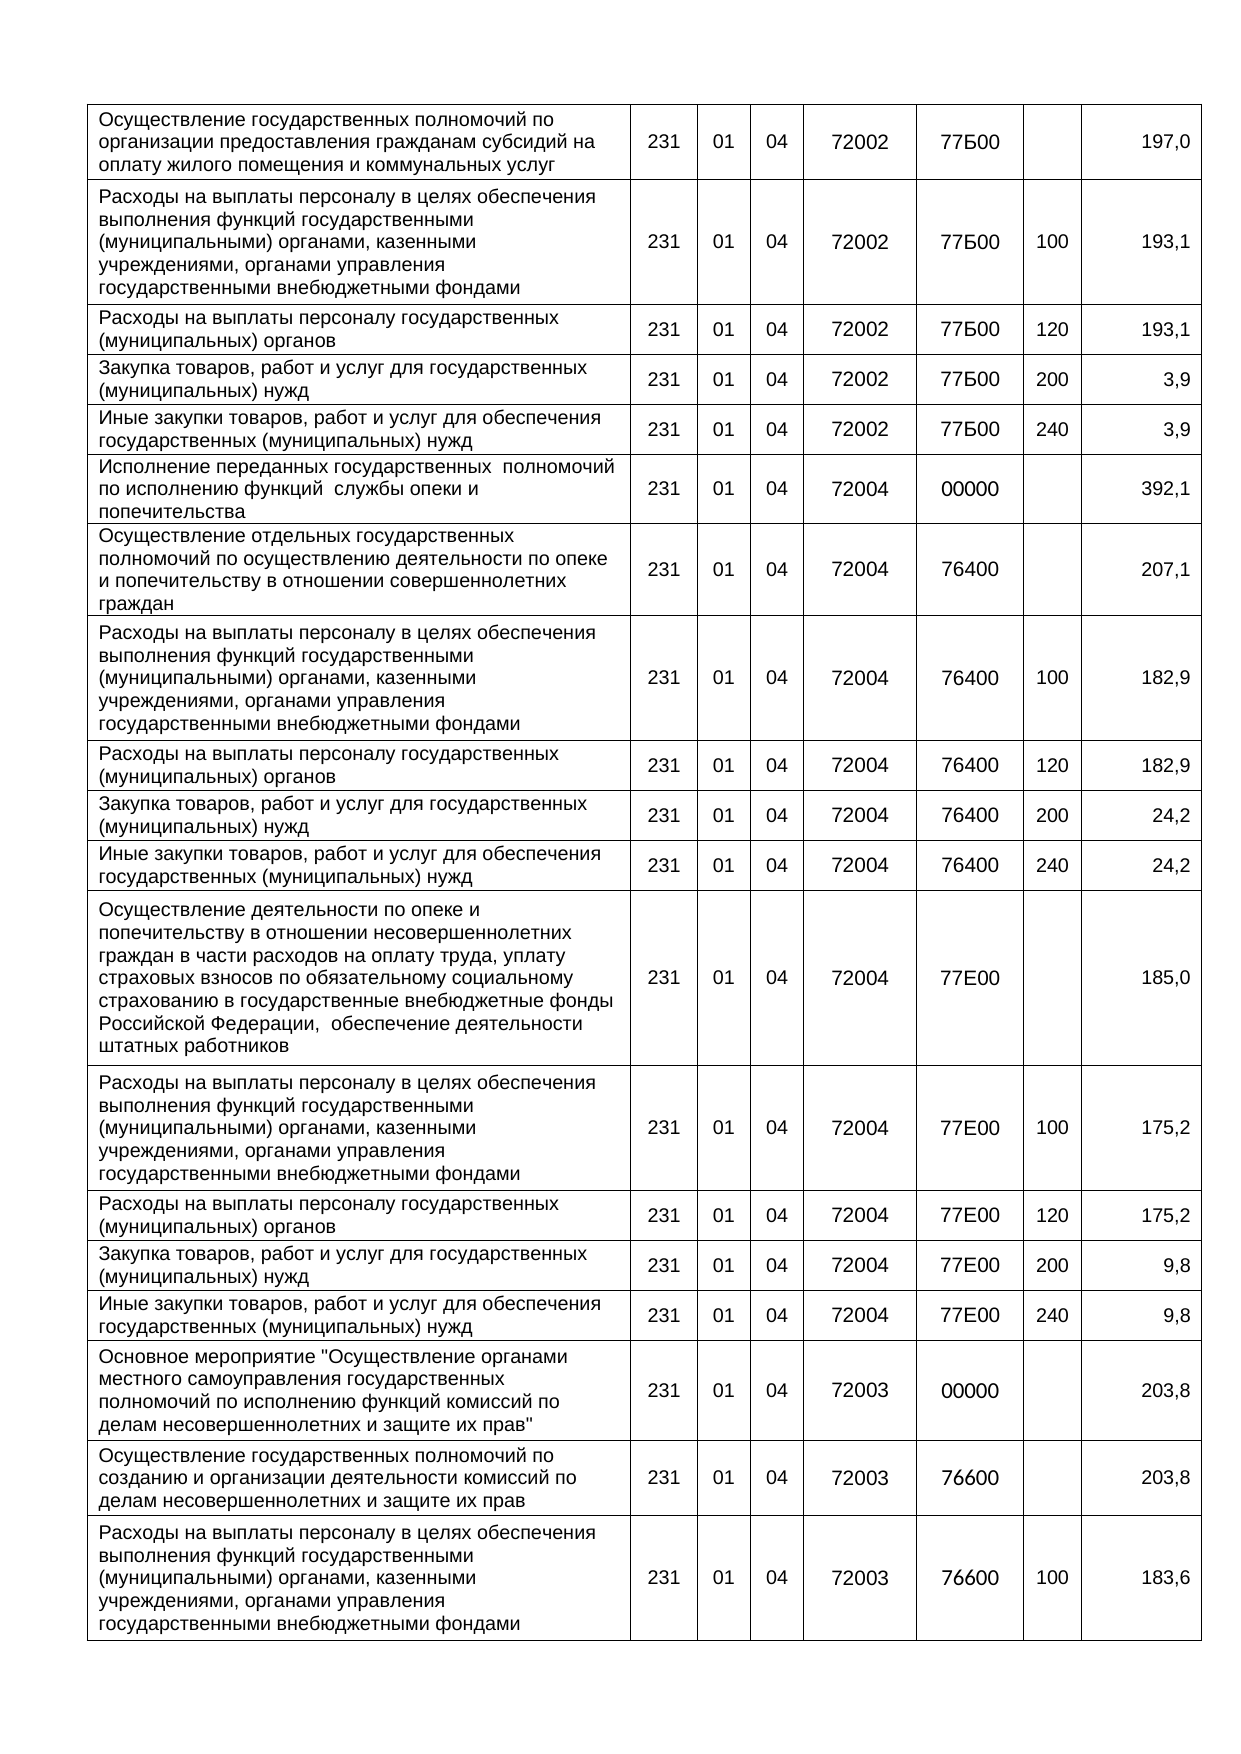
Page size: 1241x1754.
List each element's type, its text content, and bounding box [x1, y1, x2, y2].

table_cell 04 [751, 355, 803, 403]
table_cell 01 [698, 891, 750, 1064]
table_cell 231 [631, 1441, 697, 1514]
table_cell 231 [631, 741, 697, 789]
table_cell 231 [631, 1191, 697, 1239]
table_cell 72004 [804, 741, 916, 789]
table_cell Осуществление отдельных государственных полномочий по осуществлению деятельности по опеке и попечительству в отношении совершеннолетних граждан [88, 524, 630, 614]
table_cell 01 [698, 524, 750, 614]
table_cell 01 [698, 616, 750, 739]
table_cell 72003 [804, 1516, 916, 1639]
table_cell 72003 [804, 1441, 916, 1514]
table_cell 04 [751, 180, 803, 303]
table_cell 185,0 [1082, 891, 1201, 1064]
table_cell [1024, 1341, 1081, 1439]
table_cell 392,1 [1082, 455, 1201, 523]
table_cell 76400 [917, 841, 1023, 889]
table_cell 01 [698, 355, 750, 403]
table_cell 01 [698, 180, 750, 303]
table_cell 231 [631, 105, 697, 178]
table_cell 01 [698, 741, 750, 789]
table_cell 120 [1024, 305, 1081, 353]
table_cell 77Е00 [917, 891, 1023, 1064]
table_cell 3,9 [1082, 355, 1201, 403]
table_cell 100 [1024, 1516, 1081, 1639]
table_cell 04 [751, 524, 803, 614]
table_cell 77Б00 [917, 355, 1023, 403]
table_cell 04 [751, 1191, 803, 1239]
table_cell [1024, 105, 1081, 178]
table_cell 231 [631, 1341, 697, 1439]
table_cell 01 [698, 105, 750, 178]
table_cell Осуществление государственных полномочий по организации предоставления гражданам субсидий на оплату жилого помещения и коммунальных услуг [88, 105, 630, 178]
table_cell 72004 [804, 455, 916, 523]
table_cell 01 [698, 1241, 750, 1289]
table_cell 231 [631, 791, 697, 839]
table_cell 04 [751, 455, 803, 523]
table_cell 00000 [917, 455, 1023, 523]
table_cell 72002 [804, 305, 916, 353]
table_cell 01 [698, 1191, 750, 1239]
table_cell 76400 [917, 741, 1023, 789]
table_cell 72004 [804, 1291, 916, 1339]
table_cell 72004 [804, 841, 916, 889]
table_cell 200 [1024, 1241, 1081, 1289]
table_cell 231 [631, 616, 697, 739]
table_cell 72004 [804, 1241, 916, 1289]
table_cell 175,2 [1082, 1066, 1201, 1189]
table_cell 100 [1024, 616, 1081, 739]
table_cell 231 [631, 891, 697, 1064]
table_cell 04 [751, 1441, 803, 1514]
table_cell [1024, 455, 1081, 523]
table_cell 76600 [917, 1516, 1023, 1639]
table_cell 04 [751, 105, 803, 178]
table_cell 04 [751, 616, 803, 739]
table_cell 04 [751, 405, 803, 453]
table_cell 01 [698, 305, 750, 353]
table_cell 76400 [917, 791, 1023, 839]
table_cell 00000 [917, 1341, 1023, 1439]
table_cell 04 [751, 841, 803, 889]
table_cell 100 [1024, 180, 1081, 303]
table_cell 77Е00 [917, 1066, 1023, 1189]
table_cell Расходы на выплаты персоналу государственных (муниципальных) органов [88, 1191, 630, 1239]
table_cell Основное мероприятие "Осуществление органами местного самоуправления государственных полномочий по исполнению функций комиссий по делам несовершеннолетних и защите их прав" [88, 1341, 630, 1439]
table_cell Закупка товаров, работ и услуг для государственных (муниципальных) нужд [88, 355, 630, 403]
table_cell 01 [698, 1341, 750, 1439]
table_cell 01 [698, 1066, 750, 1189]
table_cell 203,8 [1082, 1441, 1201, 1514]
table_cell 203,8 [1082, 1341, 1201, 1439]
table_cell 76600 [917, 1441, 1023, 1514]
table_cell Расходы на выплаты персоналу государственных (муниципальных) органов [88, 741, 630, 789]
table_cell 76400 [917, 616, 1023, 739]
table_cell 04 [751, 791, 803, 839]
table_cell 01 [698, 405, 750, 453]
table_cell 01 [698, 841, 750, 889]
table_cell 231 [631, 1066, 697, 1189]
table_cell 120 [1024, 1191, 1081, 1239]
table_cell 231 [631, 1291, 697, 1339]
table_cell 231 [631, 1241, 697, 1289]
table_cell 77Б00 [917, 105, 1023, 178]
table_cell 240 [1024, 405, 1081, 453]
table_cell Иные закупки товаров, работ и услуг для обеспечения государственных (муниципальных) нужд [88, 405, 630, 453]
table_cell 77Б00 [917, 405, 1023, 453]
table_cell 72004 [804, 791, 916, 839]
table_cell 24,2 [1082, 791, 1201, 839]
table_cell Исполнение переданных государственных полномочий по исполнению функций службы опеки и попечительства [88, 455, 630, 523]
table_cell 3,9 [1082, 405, 1201, 453]
table_cell 77Е00 [917, 1241, 1023, 1289]
table_cell 04 [751, 1516, 803, 1639]
table_cell Иные закупки товаров, работ и услуг для обеспечения государственных (муниципальных) нужд [88, 841, 630, 889]
table_cell 77Е00 [917, 1291, 1023, 1339]
table_cell 72004 [804, 616, 916, 739]
table_cell 01 [698, 1516, 750, 1639]
table_cell 231 [631, 355, 697, 403]
table_cell Закупка товаров, работ и услуг для государственных (муниципальных) нужд [88, 1241, 630, 1289]
table_cell 207,1 [1082, 524, 1201, 614]
table_cell 175,2 [1082, 1191, 1201, 1239]
table_cell 77Е00 [917, 1191, 1023, 1239]
table_cell [1024, 524, 1081, 614]
table_cell 182,9 [1082, 616, 1201, 739]
table_cell 9,8 [1082, 1241, 1201, 1289]
table_cell 197,0 [1082, 105, 1201, 178]
table_cell 72004 [804, 891, 916, 1064]
table_cell 04 [751, 305, 803, 353]
table_cell 120 [1024, 741, 1081, 789]
table_cell 231 [631, 180, 697, 303]
table_cell 01 [698, 455, 750, 523]
table_cell Осуществление государственных полномочий по созданию и организации деятельности комиссий по делам несовершеннолетних и защите их прав [88, 1441, 630, 1514]
table_cell 9,8 [1082, 1291, 1201, 1339]
table_cell 231 [631, 524, 697, 614]
table_cell 240 [1024, 1291, 1081, 1339]
table_cell 04 [751, 1341, 803, 1439]
table_cell Иные закупки товаров, работ и услуг для обеспечения государственных (муниципальных) нужд [88, 1291, 630, 1339]
table_cell 193,1 [1082, 305, 1201, 353]
table_cell 200 [1024, 791, 1081, 839]
table_cell 72004 [804, 524, 916, 614]
table_cell 72003 [804, 1341, 916, 1439]
table_cell 72004 [804, 1066, 916, 1189]
table_cell 04 [751, 1291, 803, 1339]
table_cell 231 [631, 405, 697, 453]
table_cell 24,2 [1082, 841, 1201, 889]
table_cell Расходы на выплаты персоналу государственных (муниципальных) органов [88, 305, 630, 353]
table_cell 231 [631, 1516, 697, 1639]
table_cell Осуществление деятельности по опеке и попечительству в отношении несовершеннолетних граждан в части расходов на оплату труда, уплату страховых взносов по обязательному социальному страхованию в государственные внебюджетные фонды Российской Федерации, обеспечение деятельности штатных работников [88, 891, 630, 1064]
table_cell 182,9 [1082, 741, 1201, 789]
table_cell 183,6 [1082, 1516, 1201, 1639]
table_cell 231 [631, 455, 697, 523]
table_cell 01 [698, 791, 750, 839]
table_cell 72002 [804, 355, 916, 403]
table_cell 77Б00 [917, 305, 1023, 353]
table_cell [1024, 891, 1081, 1064]
table_cell 76400 [917, 524, 1023, 614]
table_cell Закупка товаров, работ и услуг для государственных (муниципальных) нужд [88, 791, 630, 839]
table_cell 72002 [804, 405, 916, 453]
table_cell 240 [1024, 841, 1081, 889]
table_cell 01 [698, 1291, 750, 1339]
table_cell 72002 [804, 180, 916, 303]
table_cell 72002 [804, 105, 916, 178]
table_cell 193,1 [1082, 180, 1201, 303]
table_cell [1024, 1441, 1081, 1514]
table_cell 231 [631, 841, 697, 889]
table_cell 04 [751, 1066, 803, 1189]
table_cell 100 [1024, 1066, 1081, 1189]
table_cell 200 [1024, 355, 1081, 403]
table_cell 04 [751, 741, 803, 789]
table_cell 04 [751, 1241, 803, 1289]
table_cell 231 [631, 305, 697, 353]
table_cell 77Б00 [917, 180, 1023, 303]
table_cell 01 [698, 1441, 750, 1514]
table_cell 72004 [804, 1191, 916, 1239]
table_cell 04 [751, 891, 803, 1064]
